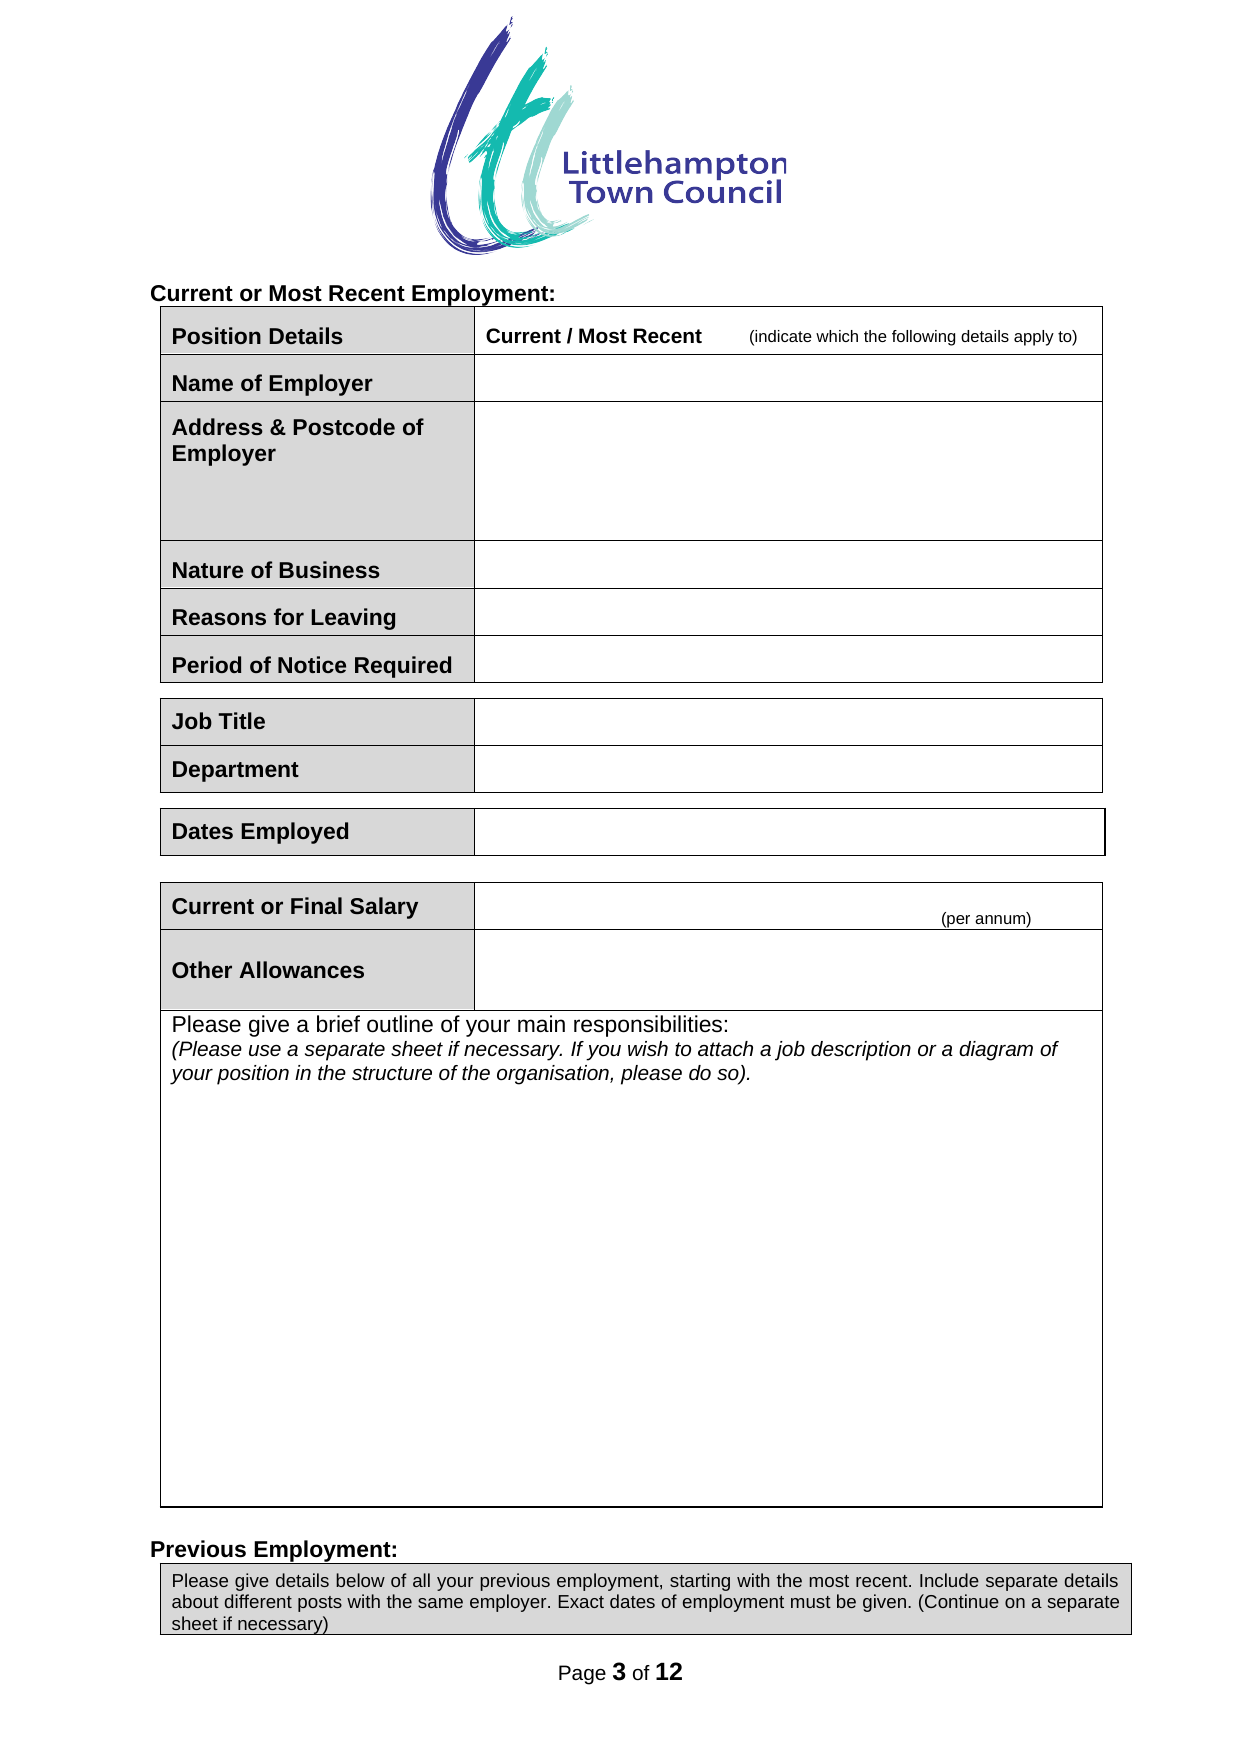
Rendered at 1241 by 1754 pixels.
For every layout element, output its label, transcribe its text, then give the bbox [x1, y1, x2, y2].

table_cell [475, 402, 1102, 540]
table_cell Please give a brief outline of your main responsibilities: (Please use a separate sheet if necessary. If you wish to attach a job description or a diagram of your position in the structure of the organisation, please do so). [161, 1011, 1102, 1506]
table_header [475, 809, 1104, 855]
table_header Please give details below of all your previous employment, starting with the most recent. Include separate details about different posts with the same employer. Exact dates of employment must be given. (Continue on a separate sheet if necessary) [161, 1564, 1131, 1634]
table_cell Other Allowances [161, 930, 474, 1009]
table_cell Department [161, 746, 474, 792]
table_cell Name of Employer [161, 355, 474, 401]
table_cell Reasons for Leaving [161, 589, 474, 635]
table_header [475, 699, 1102, 745]
table_header Position Details [161, 307, 474, 353]
table_header Current or Final Salary [161, 883, 474, 929]
table_header Job Title [161, 699, 474, 745]
table_cell Nature of Business [161, 541, 474, 587]
table_cell [475, 589, 1102, 635]
table_header Dates Employed [161, 809, 474, 855]
table_cell [475, 355, 1102, 401]
text Current or Most Recent Employment: [150, 280, 1090, 306]
text Previous Employment: [150, 1536, 1090, 1563]
table_header Current / Most Recent [475, 307, 738, 353]
table_cell [475, 541, 1102, 587]
table_cell [475, 930, 1102, 1009]
table_cell [475, 746, 1102, 792]
table_header (per annum) [930, 883, 1102, 929]
table_header [475, 883, 929, 929]
table_header (indicate which the following details apply to) [738, 307, 1102, 353]
table_cell [475, 636, 1102, 682]
picture [429, 13, 786, 255]
table_cell Period of Notice Required [161, 636, 474, 682]
table_cell Address & Postcode of Employer [161, 402, 474, 540]
